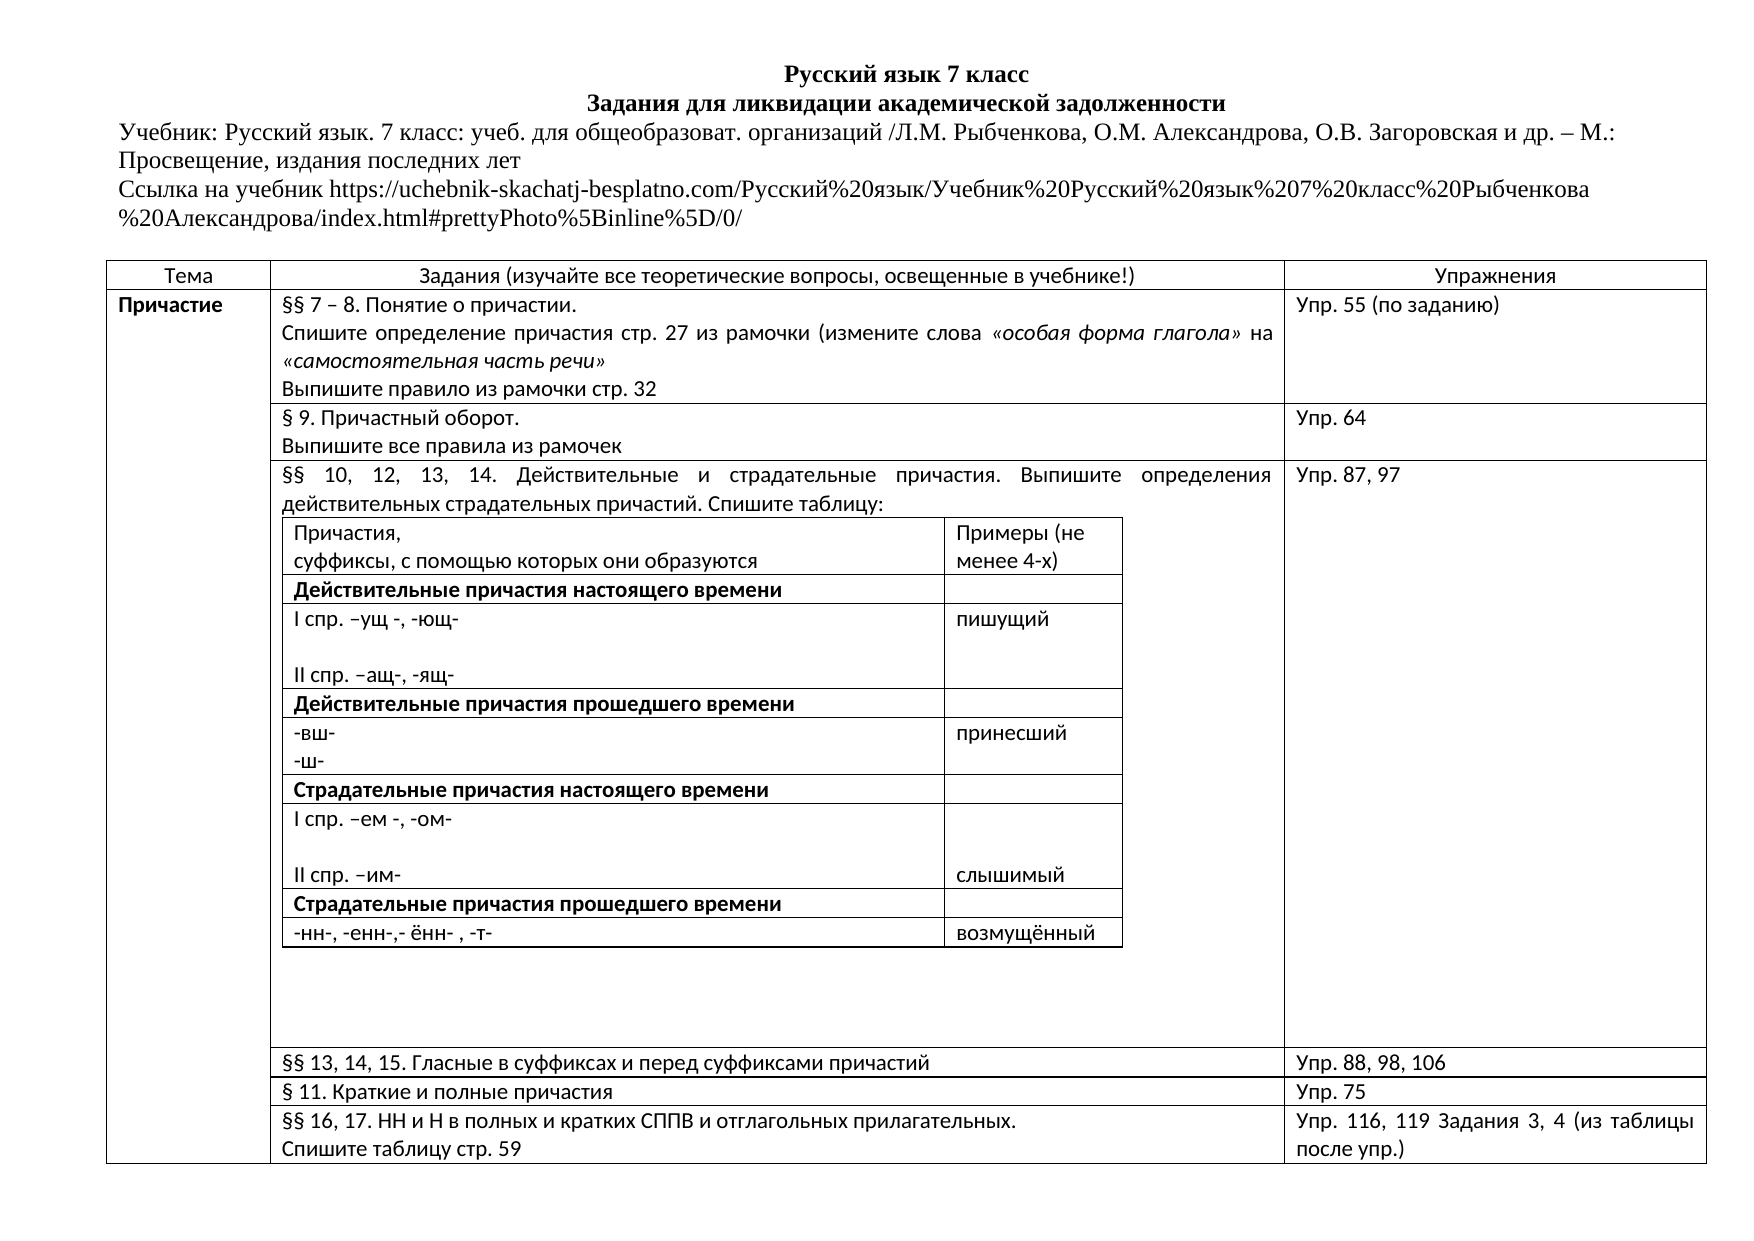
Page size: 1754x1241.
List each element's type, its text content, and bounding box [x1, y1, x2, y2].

table_cell Упр. 64 [1285, 404, 1706, 459]
table_header Упражнения [1285, 261, 1706, 289]
table_cell Упр. 55 (по заданию) [1285, 290, 1706, 402]
text Ссылка на учебник https://uchebnik-skachatj-besplatno.com/Русский%20язык/Учебник%20Русский%20язык%207%20класс%20Рыбченкова%20Александрова/index.html#prettyPhoto%5Binline%5D/0/ [118, 174, 1695, 232]
table_header Тема [107, 261, 270, 289]
table_cell Упр. 87, 97 [1285, 461, 1706, 1047]
table_header Задания (изучайте все теоретические вопросы, освещенные в учебнике!) [271, 261, 1284, 289]
table_cell Упр. 88, 98, 106 [1285, 1048, 1706, 1076]
table_cell §§ 7 – 8. Понятие о причастии. Спишите определение причастия стр. 27 из рамочки (измените слова «особая форма глагола» на «самостоятельная часть речи» Выпишите правило из рамочки стр. 32 [271, 290, 1284, 402]
table_cell §§ 13, 14, 15. Гласные в суффиксах и перед суффиксами причастий [271, 1048, 1284, 1076]
table_cell §§ 10, 12, 13, 14. Действительные и страдательные причастия. Выпишите определения действительных страдательных причастий. Спишите таблицу: [271, 461, 1284, 1047]
text Задания для ликвидации академической задолженности [118, 88, 1695, 117]
table_cell § 11. Краткие и полные причастия [271, 1078, 1284, 1105]
table_cell § 9. Причастный оборот. Выпишите все правила из рамочек [271, 404, 1284, 459]
table_cell Причастие [107, 290, 270, 1162]
table_cell Упр. 75 [1285, 1078, 1706, 1105]
text Учебник: Русский язык. 7 класс: учеб. для общеобразоват. организаций /Л.М. Рыбченкова, О.М. Александрова, О.В. Загоровская и др. – М.: Просвещение, издания последних лет [118, 117, 1695, 174]
text Русский язык 7 класс [118, 59, 1695, 88]
table_cell §§ 16, 17. НН и Н в полных и кратких СППВ и отглагольных прилагательных. Спишите таблицу стр. 59 [271, 1106, 1284, 1162]
table_cell Упр. 116, 119 Задания 3, 4 (из таблицы после упр.) [1285, 1106, 1706, 1162]
